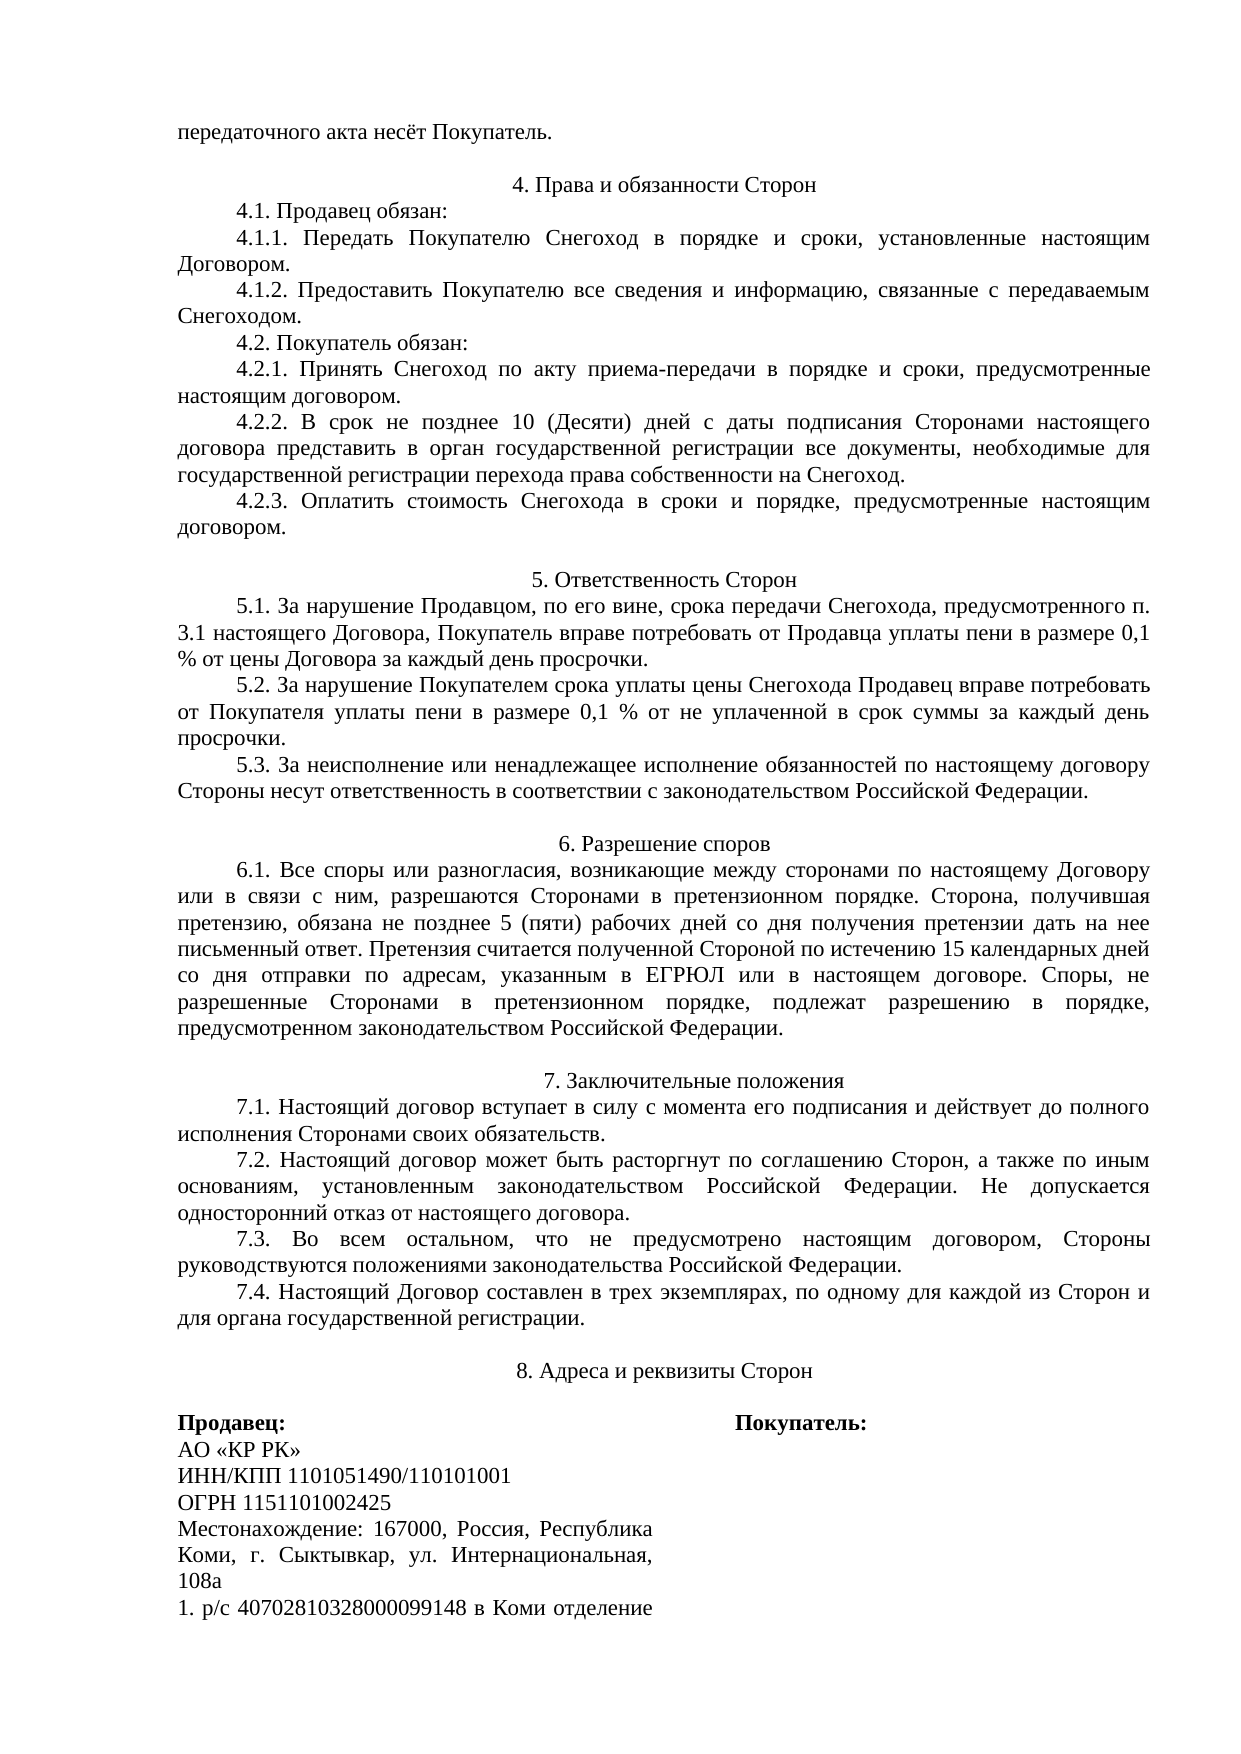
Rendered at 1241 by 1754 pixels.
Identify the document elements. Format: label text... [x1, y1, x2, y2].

text 5.2. За нарушение Покупателем срока уплаты цены Снегохода Продавец вправе потребовать от Покупателя уплаты пени в размере 0,1 % от не уплаченной в срок суммы за каждый день просрочки. [177, 672, 1152, 751]
text 4.2.1. Принять Снегоход по акту приема-передачи в порядке и сроки, предусмотренные настоящим договором. [177, 355, 1152, 408]
text 7.4. Настоящий Договор составлен в трех экземплярах, по одному для каждой из Сторон и для органа государственной регистрации. [177, 1278, 1152, 1330]
text 7.2. Настоящий договор может быть расторгнут по соглашению Сторон, а также по иным основаниям, установленным законодательством Российской Федерации. Не допускается односторонний отказ от настоящего договора. [177, 1146, 1152, 1225]
text 8. Адреса и реквизиты Сторон [177, 1357, 1152, 1383]
text 4.1.1. Передать Покупателю Снегоход в порядке и сроки, установленные настоящим Договором. [177, 223, 1152, 276]
text 4.2.3. Оплатить стоимость Снегохода в сроки и порядке, предусмотренные настоящим договором. [177, 487, 1152, 540]
text 5.1. За нарушение Продавцом, по его вине, срока передачи Снегохода, предусмотренного п. 3.1 настоящего Договора, Покупатель вправе потребовать от Продавца уплаты пени в размере 0,1 % от цены Договора за каждый день просрочки. [177, 592, 1152, 672]
text 6.1. Все споры или разногласия, возникающие между сторонами по настоящему Договору или в связи с ним, разрешаются Сторонами в претензионном порядке. Сторона, получившая претензию, обязана не позднее 5 (пяти) рабочих дней со дня получения претензии дать на нее письменный ответ. Претензия считается полученной Стороной по истечению 15 календарных дней со дня отправки по адресам, указанным в ЕГРЮЛ или в настоящем договоре. Споры, не разрешенные Сторонами в претензионном порядке, подлежат разрешению в порядке, предусмотренном законодательством Российской Федерации. [177, 856, 1152, 1041]
text 4.1.2. Предоставить Покупателю все сведения и информацию, связанные с передаваемым Снегоходом. [177, 276, 1152, 329]
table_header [166, 1410, 664, 1620]
text 4.1. Продавец обязан: [177, 197, 1152, 223]
text 4.2.2. В срок не позднее 10 (Десяти) дней с даты подписания Сторонами настоящего договора представить в орган государственной регистрации все документы, необходимые для государственной регистрации перехода права собственности на Снегоход. [177, 408, 1152, 487]
text 6. Разрешение споров [177, 830, 1152, 856]
text 7. Заключительные положения [177, 1067, 1152, 1093]
table_header Покупатель: [664, 1410, 1163, 1620]
text 5. Ответственность Сторон [177, 566, 1152, 592]
text 7.1. Настоящий договор вступает в силу с момента его подписания и действует до полного исполнения Сторонами своих обязательств. [177, 1093, 1152, 1146]
text 4.2. Покупатель обязан: [177, 329, 1152, 355]
text 5.3. За неисполнение или ненадлежащее исполнение обязанностей по настоящему договору Стороны несут ответственность в соответствии с законодательством Российской Федерации. [177, 751, 1152, 803]
text 4. Права и обязанности Сторон [177, 171, 1152, 197]
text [177, 118, 1152, 144]
text 7.3. Во всем остальном, что не предусмотрено настоящим договором, Стороны руководствуются положениями законодательства Российской Федерации. [177, 1225, 1152, 1278]
